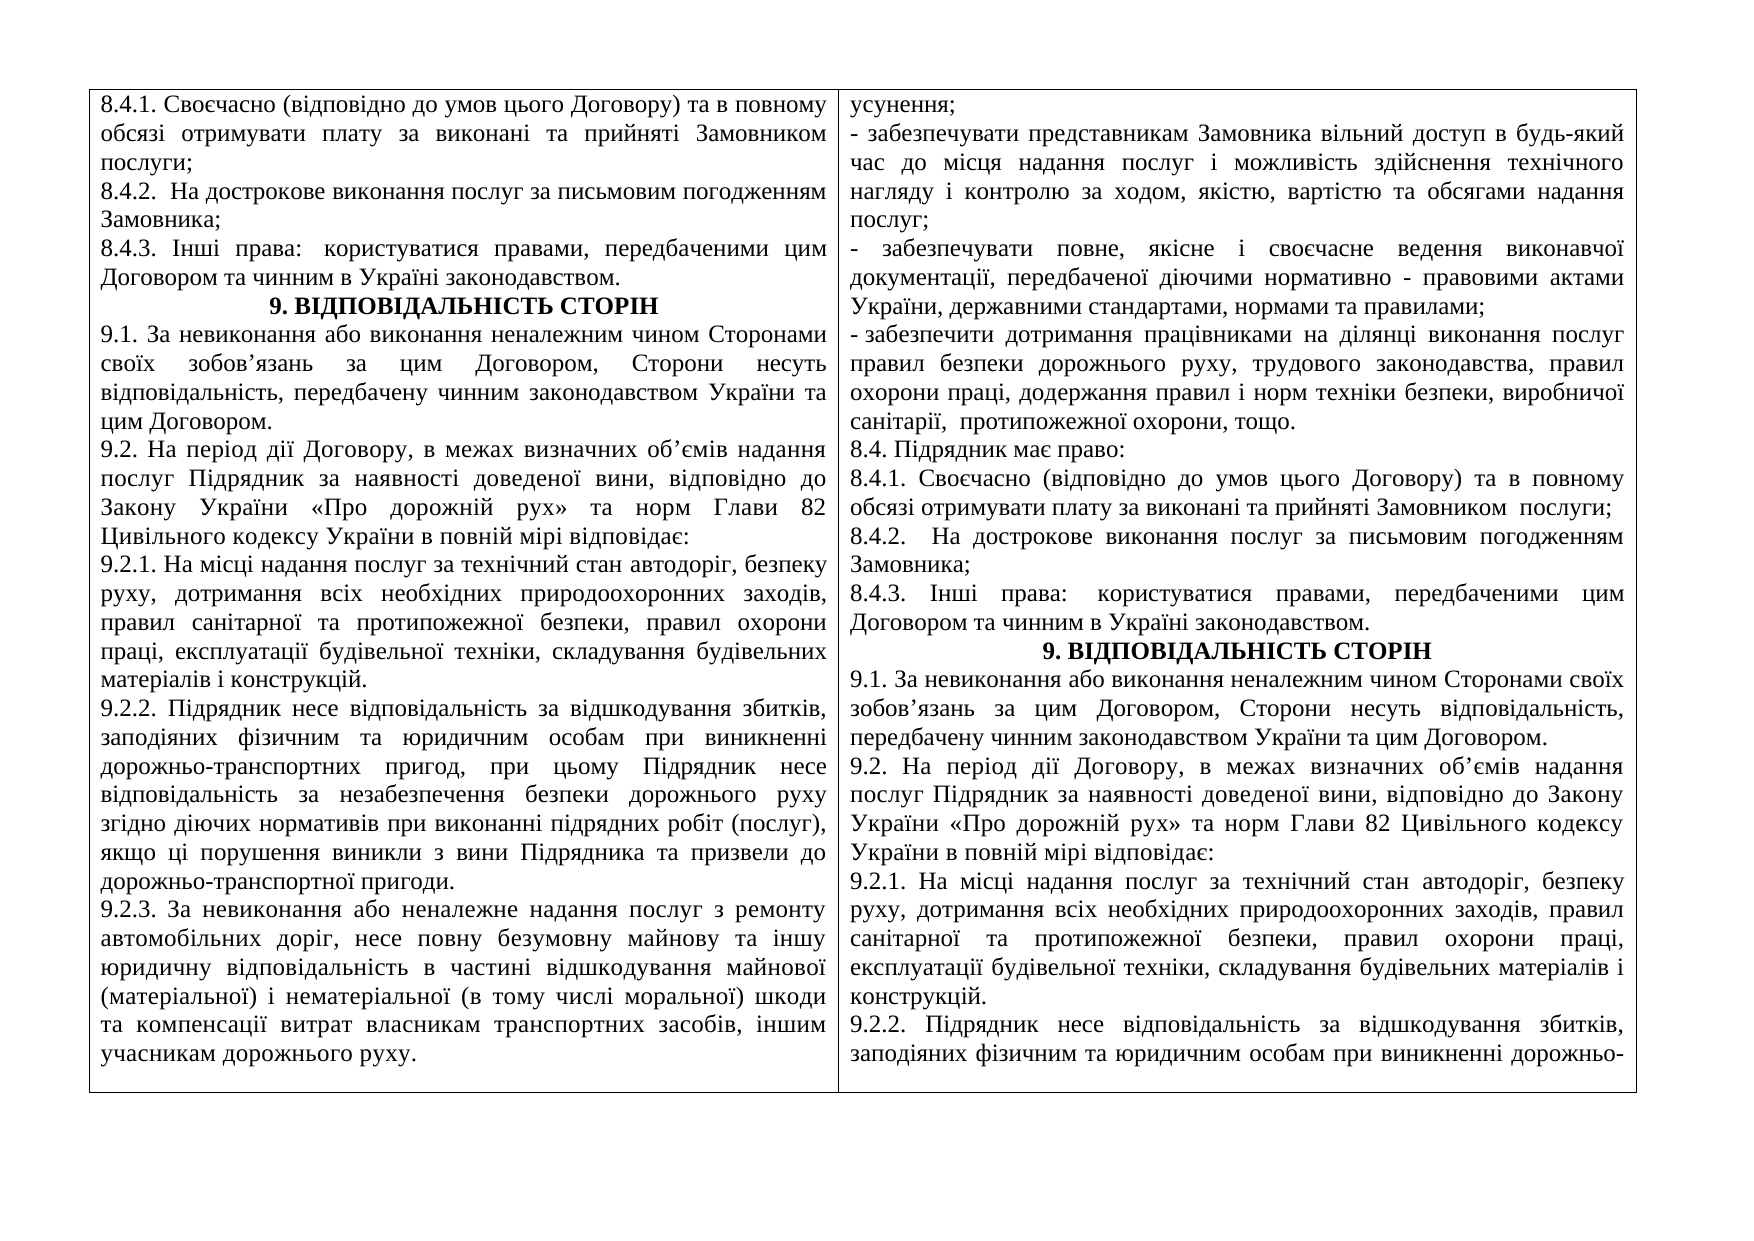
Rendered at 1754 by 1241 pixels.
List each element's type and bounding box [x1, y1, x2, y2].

table_cell [90, 90, 838, 1092]
table_cell [839, 90, 1636, 1092]
